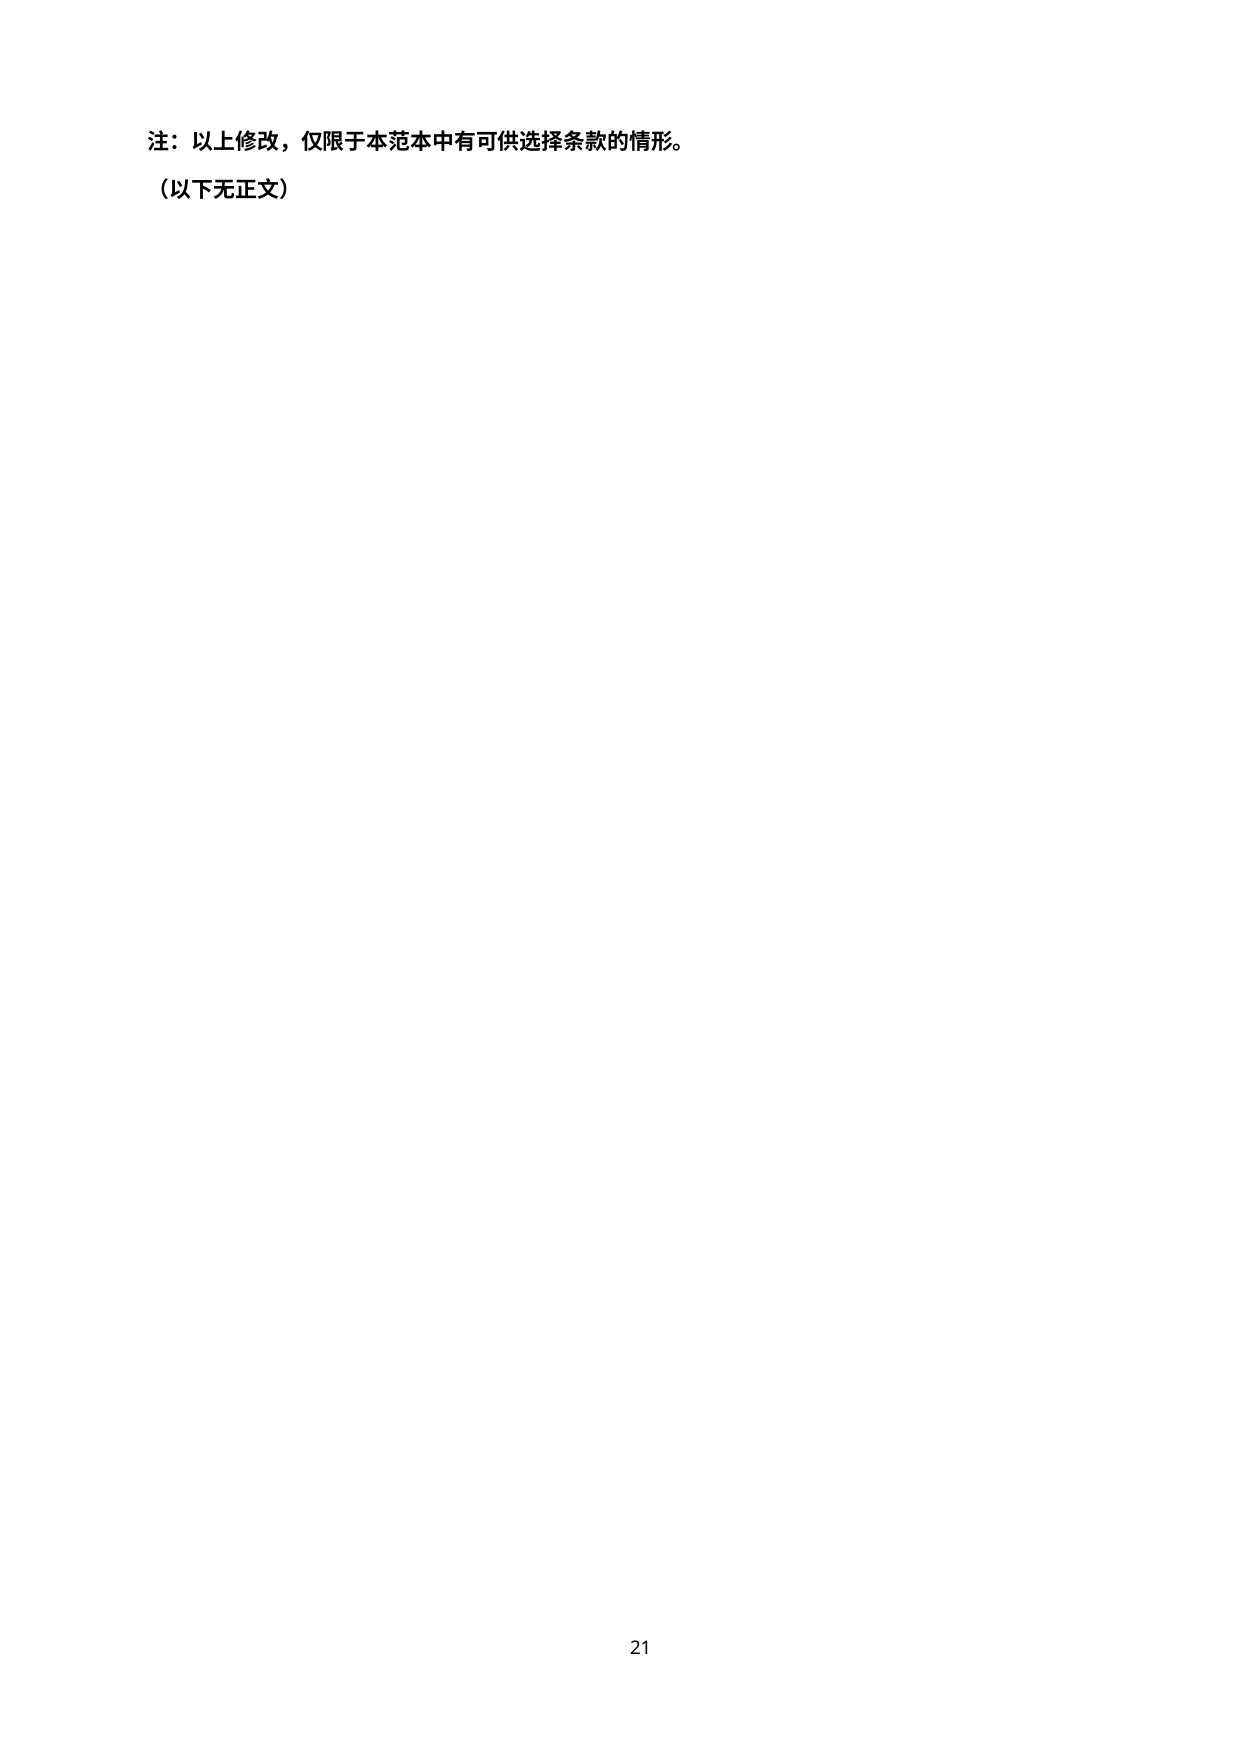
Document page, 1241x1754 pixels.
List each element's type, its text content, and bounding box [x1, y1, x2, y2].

text （以下无正文） [148, 172, 1092, 204]
text 注：以上修改，仅限于本范本中有可供选择条款的情形。 [148, 123, 1092, 156]
